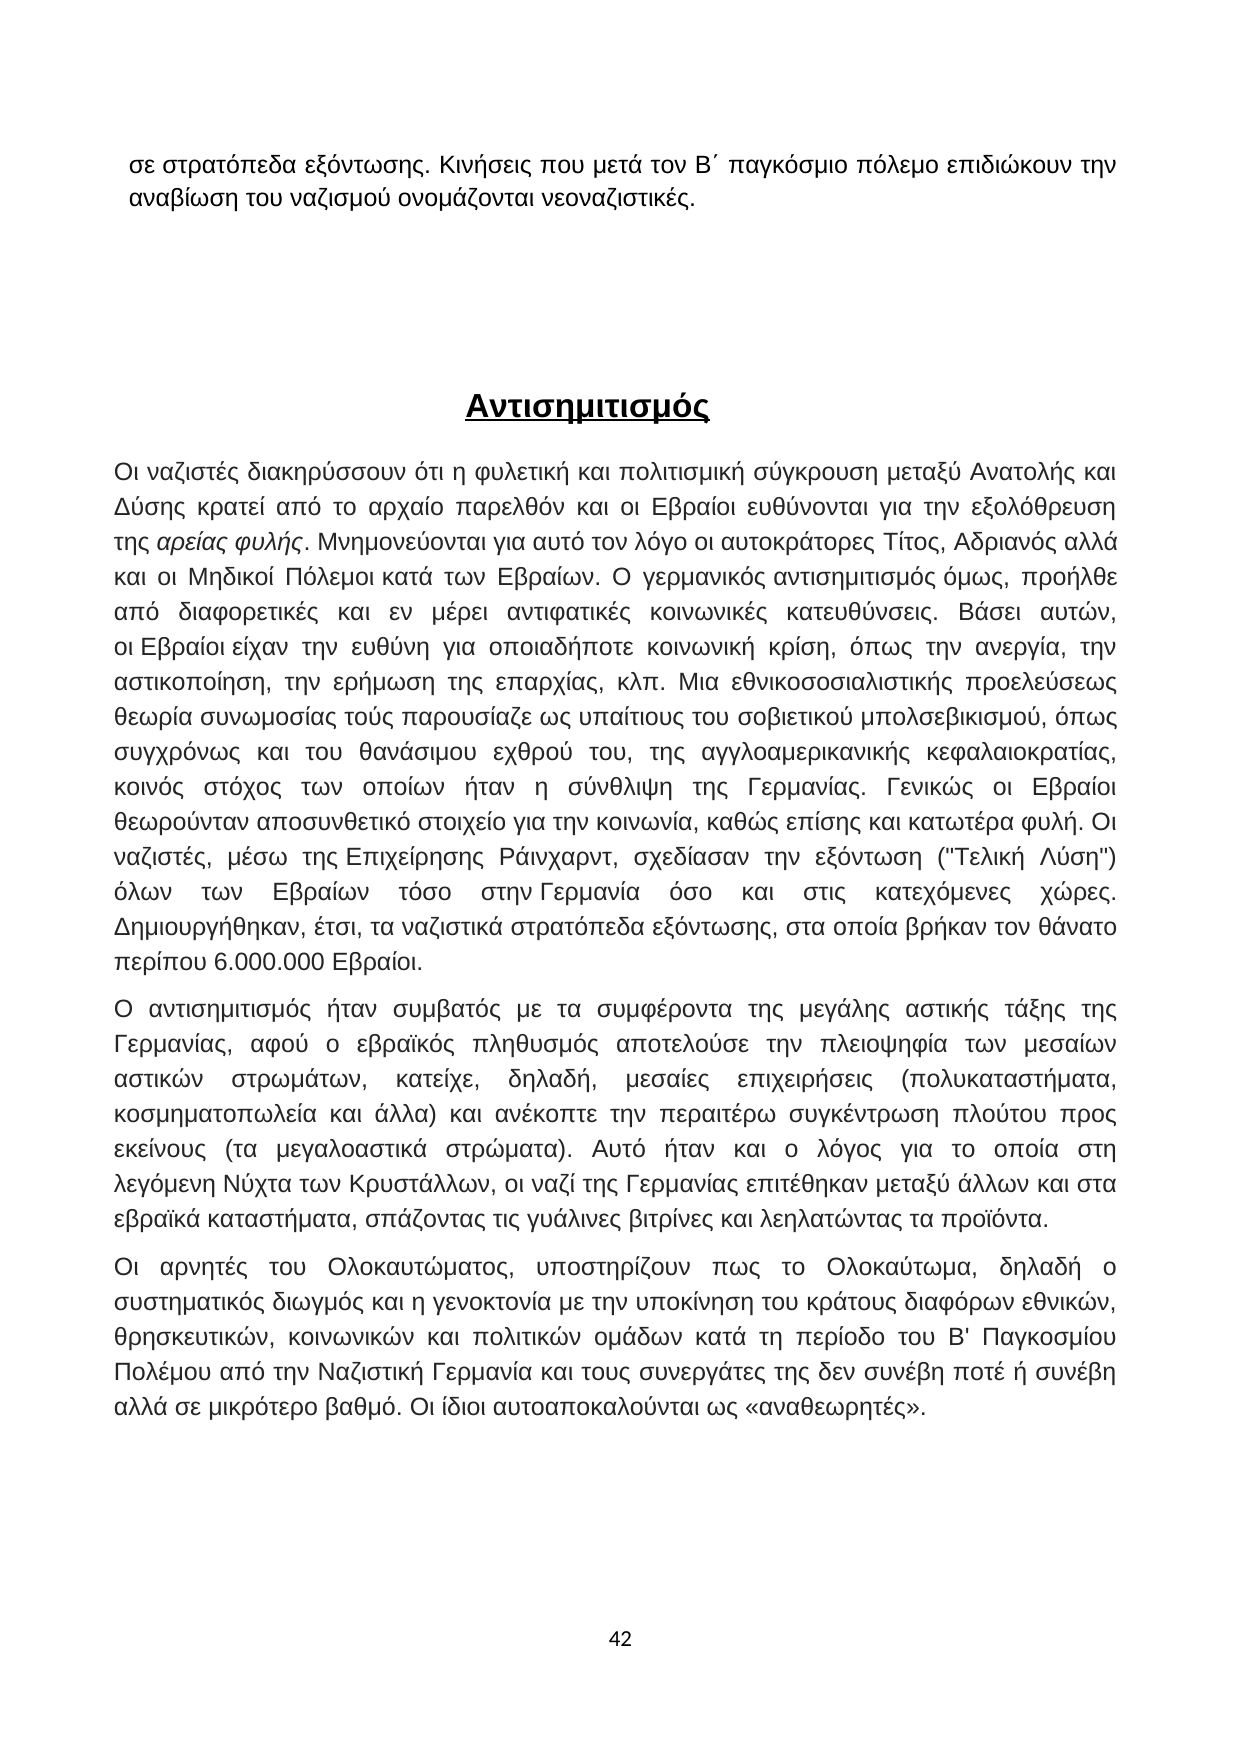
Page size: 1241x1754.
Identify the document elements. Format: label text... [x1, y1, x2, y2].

text Οι αρνητές του Ολοκαυτώματος, υποστηρίζουν πως το Ολοκαύτωμα, δηλαδή ο συστηματικός διωγμός και η γενοκτονία με την υποκίνηση του κράτους διαφόρων εθνικών, θρησκευτικών, κοινωνικών και πολιτικών ομάδων κατά τη περίοδο του Β' Παγκοσμίου Πολέμου από την Ναζιστική Γερμανία και τους συνεργάτες της δεν συνέβη ποτέ ή συνέβη αλλά σε μικρότερο βαθμό. Οι ίδιοι αυτοαποκαλούνται ως «αναθεωρητές». [114, 1246, 1118, 1421]
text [128, 150, 1118, 212]
text Αντισημιτισμός [187, 386, 1053, 424]
text Οι ναζιστές διακηρύσσουν ότι η φυλετική και πολιτισμική σύγκρουση μεταξύ Ανατολής και Δύσης κρατεί από το αρχαίο παρελθόν και οι Εβραίοι ευθύνονται για την εξολόθρευση της αρείας φυλής. Μνημονεύονται για αυτό τον λόγο οι αυτοκράτορες Τίτος, Αδριανός αλλά και οι Μηδικοί Πόλεμοι κατά των Εβραίων. Ο γερμανικός αντισημιτισμός όμως, προήλθε από διαφορετικές και εν μέρει αντιφατικές κοινωνικές κατευθύνσεις. Βάσει αυτών, οι Εβραίοι είχαν την ευθύνη για οποιαδήποτε κοινωνική κρίση, όπως την ανεργία, την αστικοποίηση, την ερήμωση της επαρχίας, κλπ. Μια εθνικοσοσιαλιστικής προελεύσεως θεωρία συνωμοσίας τούς παρουσίαζε ως υπαίτιους του σοβιετικού μπολσεβικισμού, όπως συγχρόνως και του θανάσιμου εχθρού του, της αγγλοαμερικανικής κεφαλαιοκρατίας, κοινός στόχος των οποίων ήταν η σύνθλιψη της Γερμανίας. Γενικώς οι Εβραίοι θεωρούνταν αποσυνθετικό στοιχείο για την κοινωνία, καθώς επίσης και κατωτέρα φυλή. Οι ναζιστές, μέσω της Επιχείρησης Ράινχαρντ, σχεδίασαν την εξόντωση ("Τελική Λύση") όλων των Εβραίων τόσο στην Γερμανία όσο και στις κατεχόμενες χώρες. Δημιουργήθηκαν, έτσι, τα ναζιστικά στρατόπεδα εξόντωσης, στα οποία βρήκαν τον θάνατο περίπου 6.000.000 Εβραίοι. [114, 451, 1118, 976]
text Ο αντισημιτισμός ήταν συμβατός με τα συμφέροντα της μεγάλης αστικής τάξης της Γερμανίας, αφού ο εβραϊκός πληθυσμός αποτελούσε την πλειοψηφία των μεσαίων αστικών στρωμάτων, κατείχε, δηλαδή, μεσαίες επιχειρήσεις (πολυκαταστήματα, κοσμηματοπωλεία και άλλα) και ανέκοπτε την περαιτέρω συγκέντρωση πλούτου προς εκείνους (τα μεγαλοαστικά στρώματα). Αυτό ήταν και ο λόγος για το οποία στη λεγόμενη Νύχτα των Κρυστάλλων, οι ναζί της Γερμανίας επιτέθηκαν μεταξύ άλλων και στα εβραϊκά καταστήματα, σπάζοντας τις γυάλινες βιτρίνες και λεηλατώντας τα προϊόντα. [114, 988, 1118, 1233]
